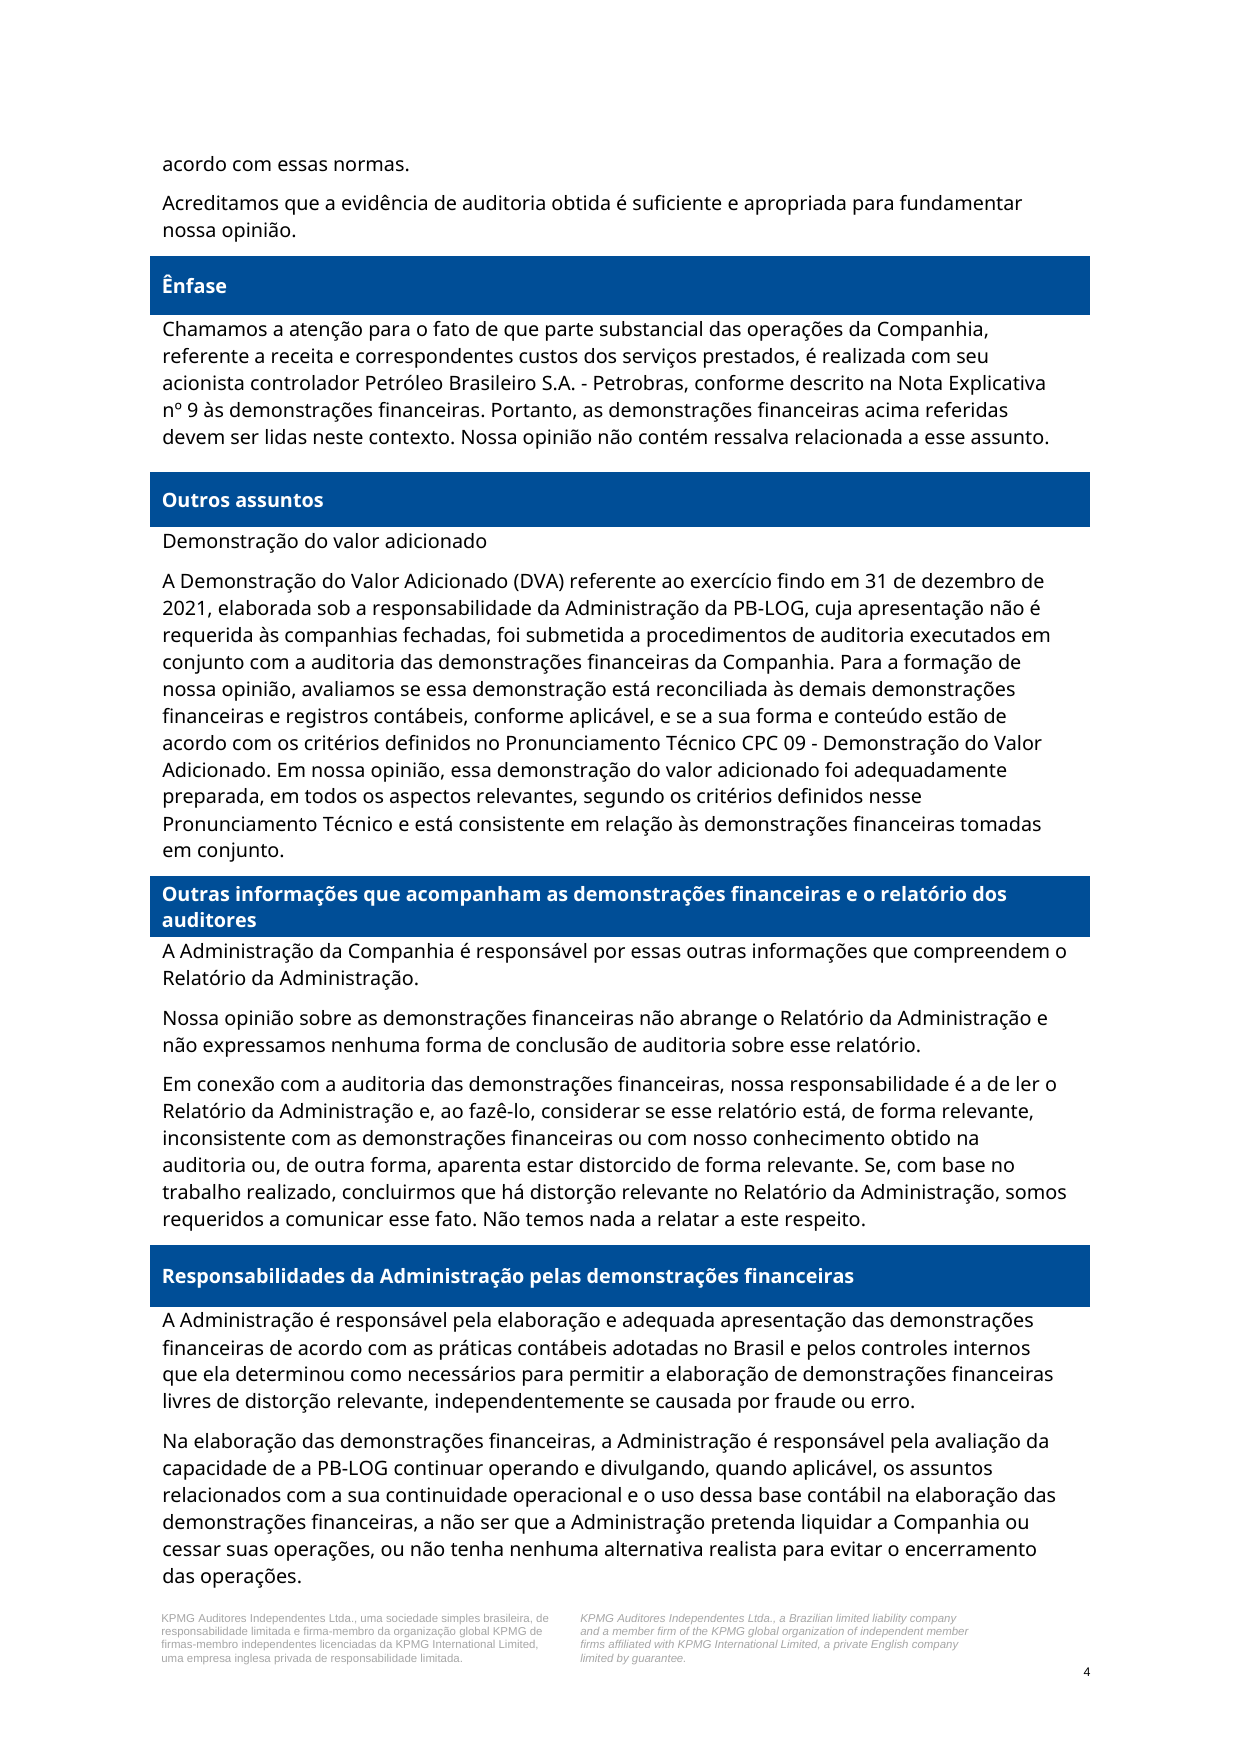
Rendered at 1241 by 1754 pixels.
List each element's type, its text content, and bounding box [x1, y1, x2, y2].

table_cell A Administração é responsável pela elaboração e adequada apresentação das demonstrações financeiras de acordo com as práticas contábeis adotadas no Brasil e pelos controles internos que ela determinou como necessários para permitir a elaboração de demonstrações financeiras livres de distorção relevante, independentemente se causada por fraude ou erro. Na elaboração das demonstrações financeiras, a Administração é responsável pela avaliação da capacidade de a PB-LOG continuar operando e divulgando, quando aplicável, os assuntos relacionados com a sua continuidade operacional e o uso dessa base contábil na elaboração das demonstrações financeiras, a não ser que a Administração pretenda liquidar a Companhia ou cessar suas operações, ou não tenha nenhuma alternativa realista para evitar o encerramento das operações. [150, 1307, 1090, 1602]
table_cell Chamamos a atenção para o fato de que parte substancial das operações da Companhia, referente a receita e correspondentes custos dos serviços prestados, é realizada com seu acionista controlador Petróleo Brasileiro S.A. - Petrobras, conforme descrito na Nota Explicativa nº 9 às demonstrações financeiras. Portanto, as demonstrações financeiras acima referidas devem ser lidas neste contexto. Nossa opinião não contém ressalva relacionada a esse assunto. [150, 315, 1090, 462]
table_cell Outras informações que acompanham as demonstrações financeiras e o relatório dos auditores [150, 876, 1090, 937]
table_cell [150, 150, 1090, 256]
table_cell Demonstração do valor adicionado A Demonstração do Valor Adicionado (DVA) referente ao exercício findo em 31 de dezembro de 2021, elaborada sob a responsabilidade da Administração da PB-LOG, cuja apresentação não é requerida às companhias fechadas, foi submetida a procedimentos de auditoria executados em conjunto com a auditoria das demonstrações financeiras da Companhia. Para a formação de nossa opinião, avaliamos se essa demonstração está reconciliada às demais demonstrações financeiras e registros contábeis, conforme aplicável, e se a sua forma e conteúdo estão de acordo com os critérios definidos no Pronunciamento Técnico CPC 09 - Demonstração do Valor Adicionado. Em nossa opinião, essa demonstração do valor adicionado foi adequadamente preparada, em todos os aspectos relevantes, segundo os critérios definidos nesse Pronunciamento Técnico e está consistente em relação às demonstrações financeiras tomadas em conjunto. [150, 528, 1090, 876]
table_header Outros assuntos [150, 472, 1090, 527]
table_cell Responsabilidades da Administração pelas demonstrações financeiras [150, 1245, 1090, 1307]
table_cell A Administração da Companhia é responsável por essas outras informações que compreendem o Relatório da Administração. Nossa opinião sobre as demonstrações financeiras não abrange o Relatório da Administração e não expressamos nenhuma forma de conclusão de auditoria sobre esse relatório. Em conexão com a auditoria das demonstrações financeiras, nossa responsabilidade é a de ler o Relatório da Administração e, ao fazê-lo, considerar se esse relatório está, de forma relevante, inconsistente com as demonstrações financeiras ou com nosso conhecimento obtido na auditoria ou, de outra forma, aparenta estar distorcido de forma relevante. Se, com base no trabalho realizado, concluirmos que há distorção relevante no Relatório da Administração, somos requeridos a comunicar esse fato. Não temos nada a relatar a este respeito. [150, 938, 1090, 1245]
table_cell Ênfase [150, 256, 1090, 315]
